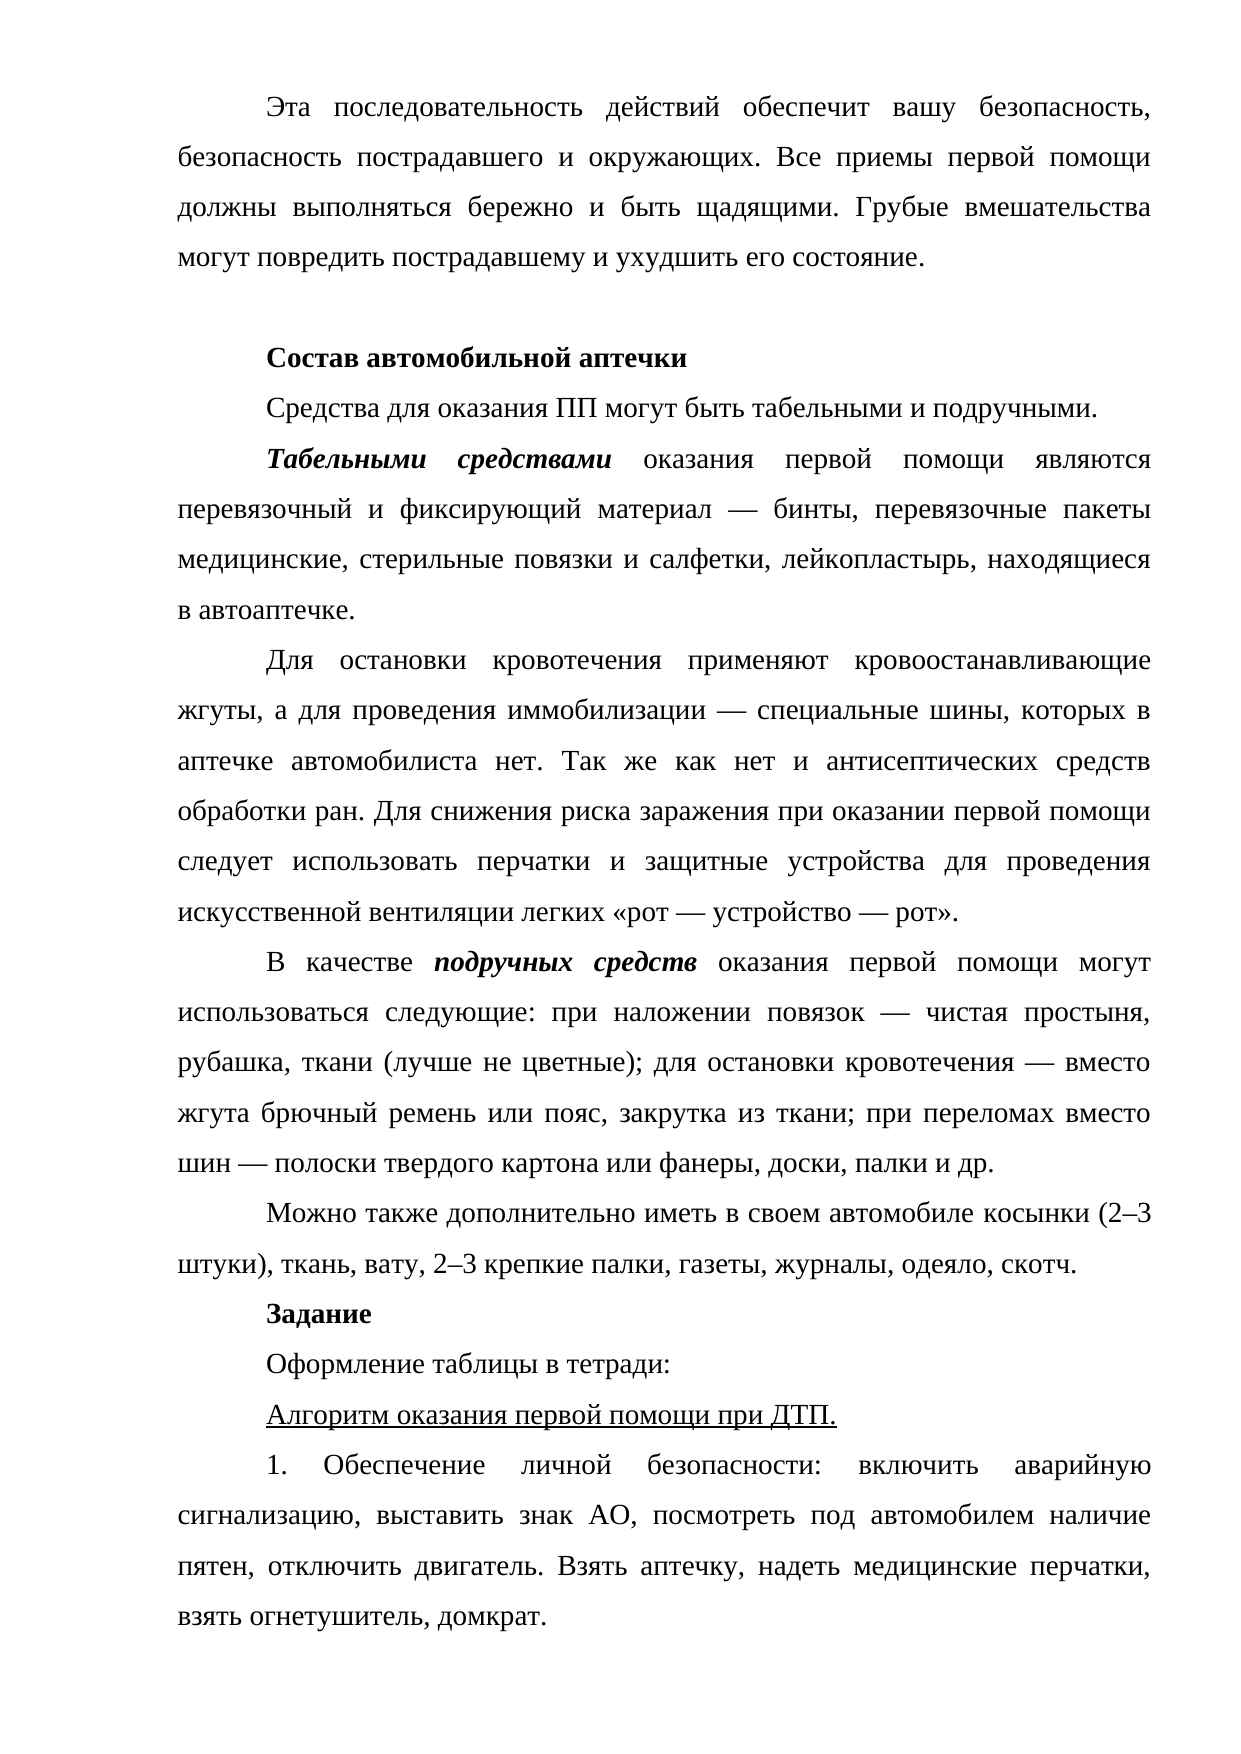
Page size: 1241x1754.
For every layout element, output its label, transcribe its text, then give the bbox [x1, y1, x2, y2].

text Средства для оказания ПП могут быть табельными и подручными. [177, 391, 1152, 424]
text Состав автомобильной аптечки [177, 340, 1152, 374]
text Можно также дополнительно иметь в своем автомобиле косынки (2–3 штуки), ткань, вату, 2–3 крепкие палки, газеты, журналы, одеяло, скотч. [177, 1196, 1152, 1279]
text Эта последовательность действий обеспечит вашу безопасность, безопасность пострадавшего и окружающих. Все приемы первой помощи должны выполняться бережно и быть щадящими. Грубые вмешательства могут повредить пострадавшему и ухудшить его состояние. [177, 89, 1152, 273]
text Задание [177, 1296, 1152, 1330]
text Оформление таблицы в тетради: [177, 1346, 1152, 1380]
text Табельными средствами оказания первой помощи являются перевязочный и фиксирующий материал — бинты, перевязочные пакеты медицинские, стерильные повязки и салфетки, лейкопластырь, находящиеся в автоаптечке. [177, 441, 1152, 625]
text Для остановки кровотечения применяют кровоостанавливающие жгуты, а для проведения иммобилизации — специальные шины, которых в аптечке автомобилиста нет. Так же как нет и антисептических средств обработки ран. Для снижения риска заражения при оказании первой помощи следует использовать перчатки и защитные устройства для проведения искусственной вентиляции легких «рот — устройство — рот». [177, 642, 1152, 927]
text 1. Обеспечение личной безопасности: включить аварийную сигнализацию, выставить знак АО, посмотреть под автомобилем наличие пятен, отключить двигатель. Взять аптечку, надеть медицинские перчатки, взять огнетушитель, домкрат. [177, 1447, 1152, 1632]
text В качестве подручных средств оказания первой помощи могут использоваться следующие: при наложении повязок — чистая простыня, рубашка, ткани (лучше не цветные); для остановки кровотечения — вместо жгута брючный ремень или пояс, закрутка из ткани; при переломах вместо шин — полоски твердого картона или фанеры, доски, палки и др. [177, 944, 1152, 1179]
text Алгоритм оказания первой помощи при ДТП. [177, 1397, 1152, 1430]
